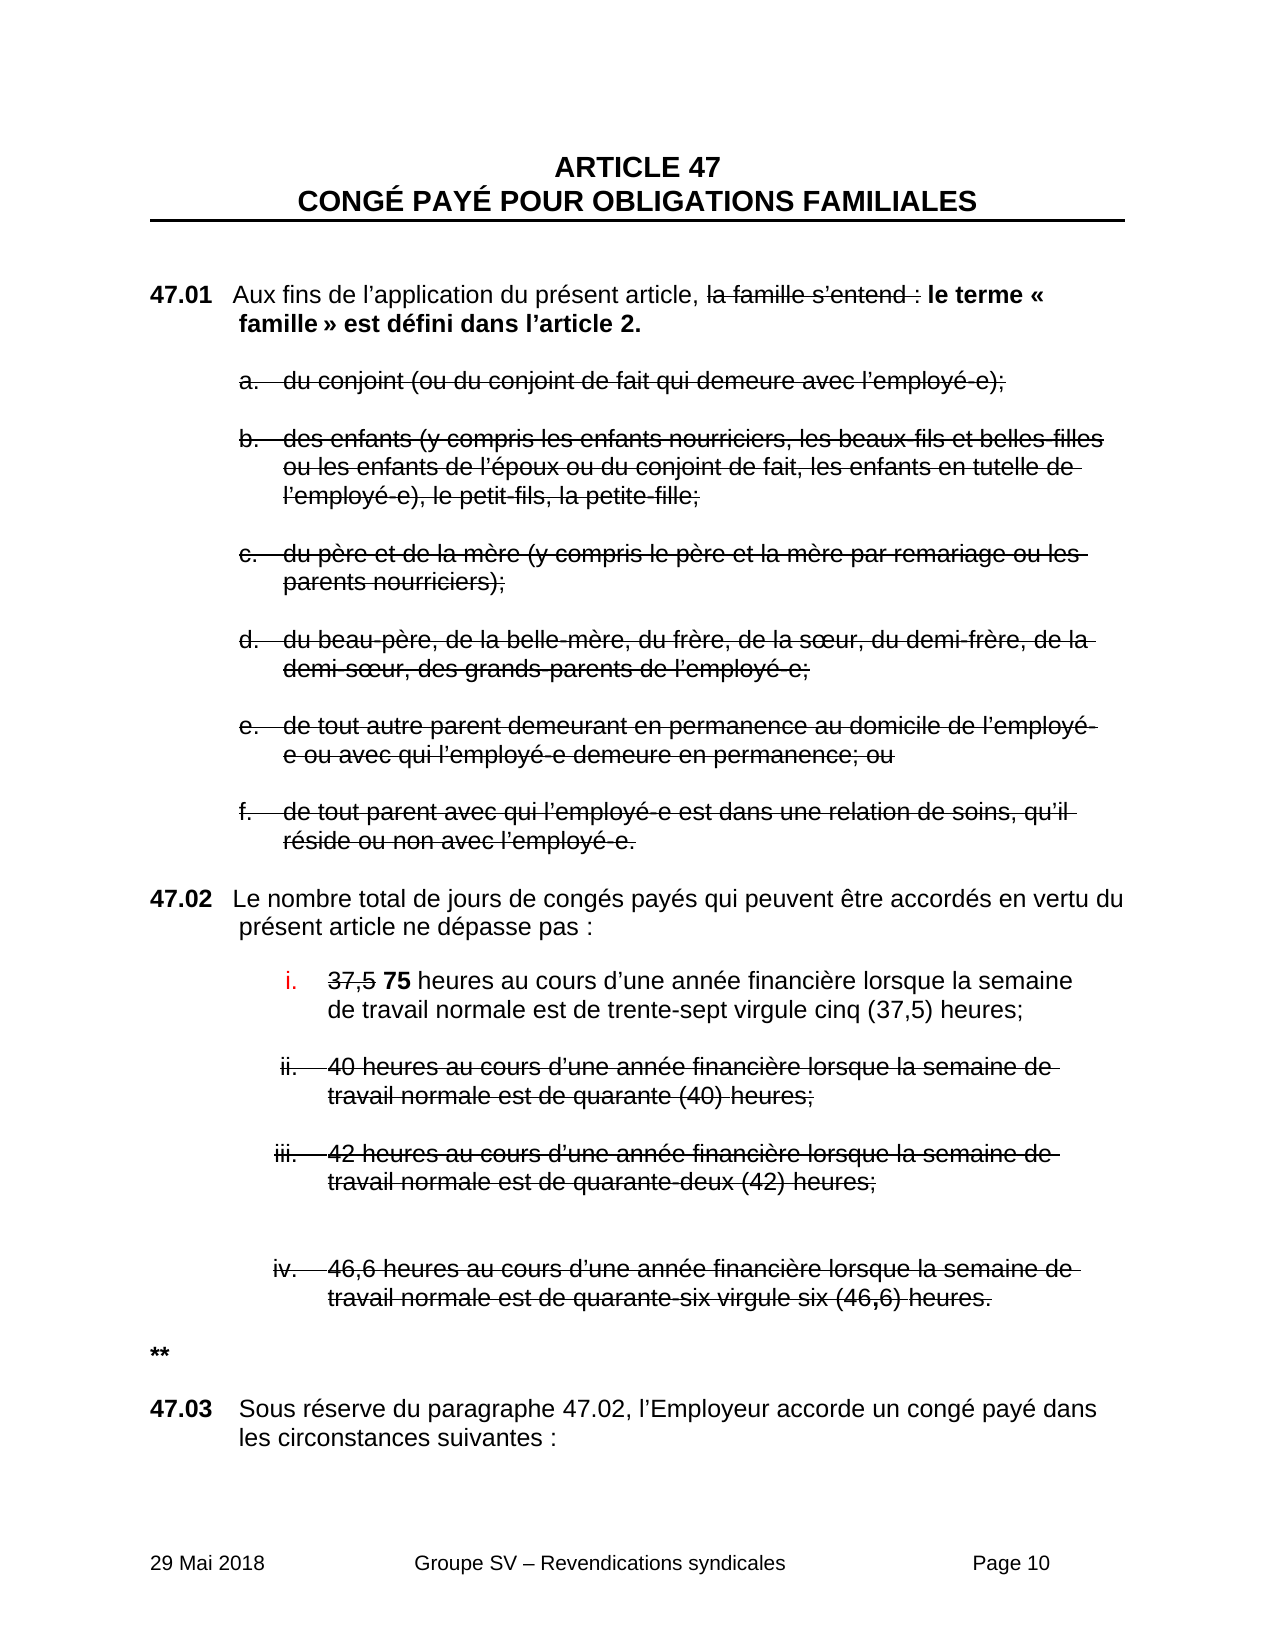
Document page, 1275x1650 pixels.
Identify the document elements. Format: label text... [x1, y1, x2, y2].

text CONGÉ PAYÉ POUR OBLIGATIONS FAMILIALES [150, 183, 1125, 219]
text 47.02 Le nombre total de jours de congés payés qui peuvent être accordés en vertu du présent article ne dépasse pas : [150, 883, 1125, 941]
list du beau-père, de la belle-mère, du frère, de la sœur, du demi-frère, de la demi-sœur, des grands-parents de l’employé-e; [239, 625, 1106, 682]
list 46,6 heures au cours d’une année financière lorsque la semaine de travail normale est de quarante-six virgule six (46,6) heures. [298, 1254, 1106, 1311]
list du père et de la mère (y compris le père et la mère par remariage ou les parents nourriciers); [239, 538, 1106, 596]
text ARTICLE 47 [150, 150, 1125, 183]
list des enfants (y compris les enfants nourriciers, les beaux-fils et belles-filles ou les enfants de l’époux ou du conjoint de fait, les enfants en tutelle de l’employé-e), le petit-fils, la petite-fille; [239, 423, 1106, 510]
list 42 heures au cours d’une année financière lorsque la semaine de travail normale est de quarante-deux (42) heures; [298, 1138, 1106, 1196]
list du conjoint (ou du conjoint de fait qui demeure avec l’employé-e); [239, 366, 1106, 395]
list de tout autre parent demeurant en permanence au domicile de l’employé-e ou avec qui l’employé-e demeure en permanence; ou [239, 711, 1106, 768]
text ** [150, 1341, 1125, 1369]
list 40 heures au cours d’une année financière lorsque la semaine de travail normale est de quarante (40) heures; [298, 1052, 1106, 1110]
text 47.03 Sous réserve du paragraphe 47.02, l’Employeur accorde un congé payé dans les circonstances suivantes : [150, 1394, 1125, 1452]
text 47.01 Aux fins de l’application du présent article, la famille s’entend : le terme « famille » est défini dans l’article 2. [150, 280, 1106, 337]
list 37,5 75 heures au cours d’une année financière lorsque la semaine de travail normale est de trente-sept virgule cinq (37,5) heures; [298, 966, 1106, 1023]
list de tout parent avec qui l’employé-e est dans une relation de soins, qu’il réside ou non avec l’employé-e. [239, 797, 1106, 855]
